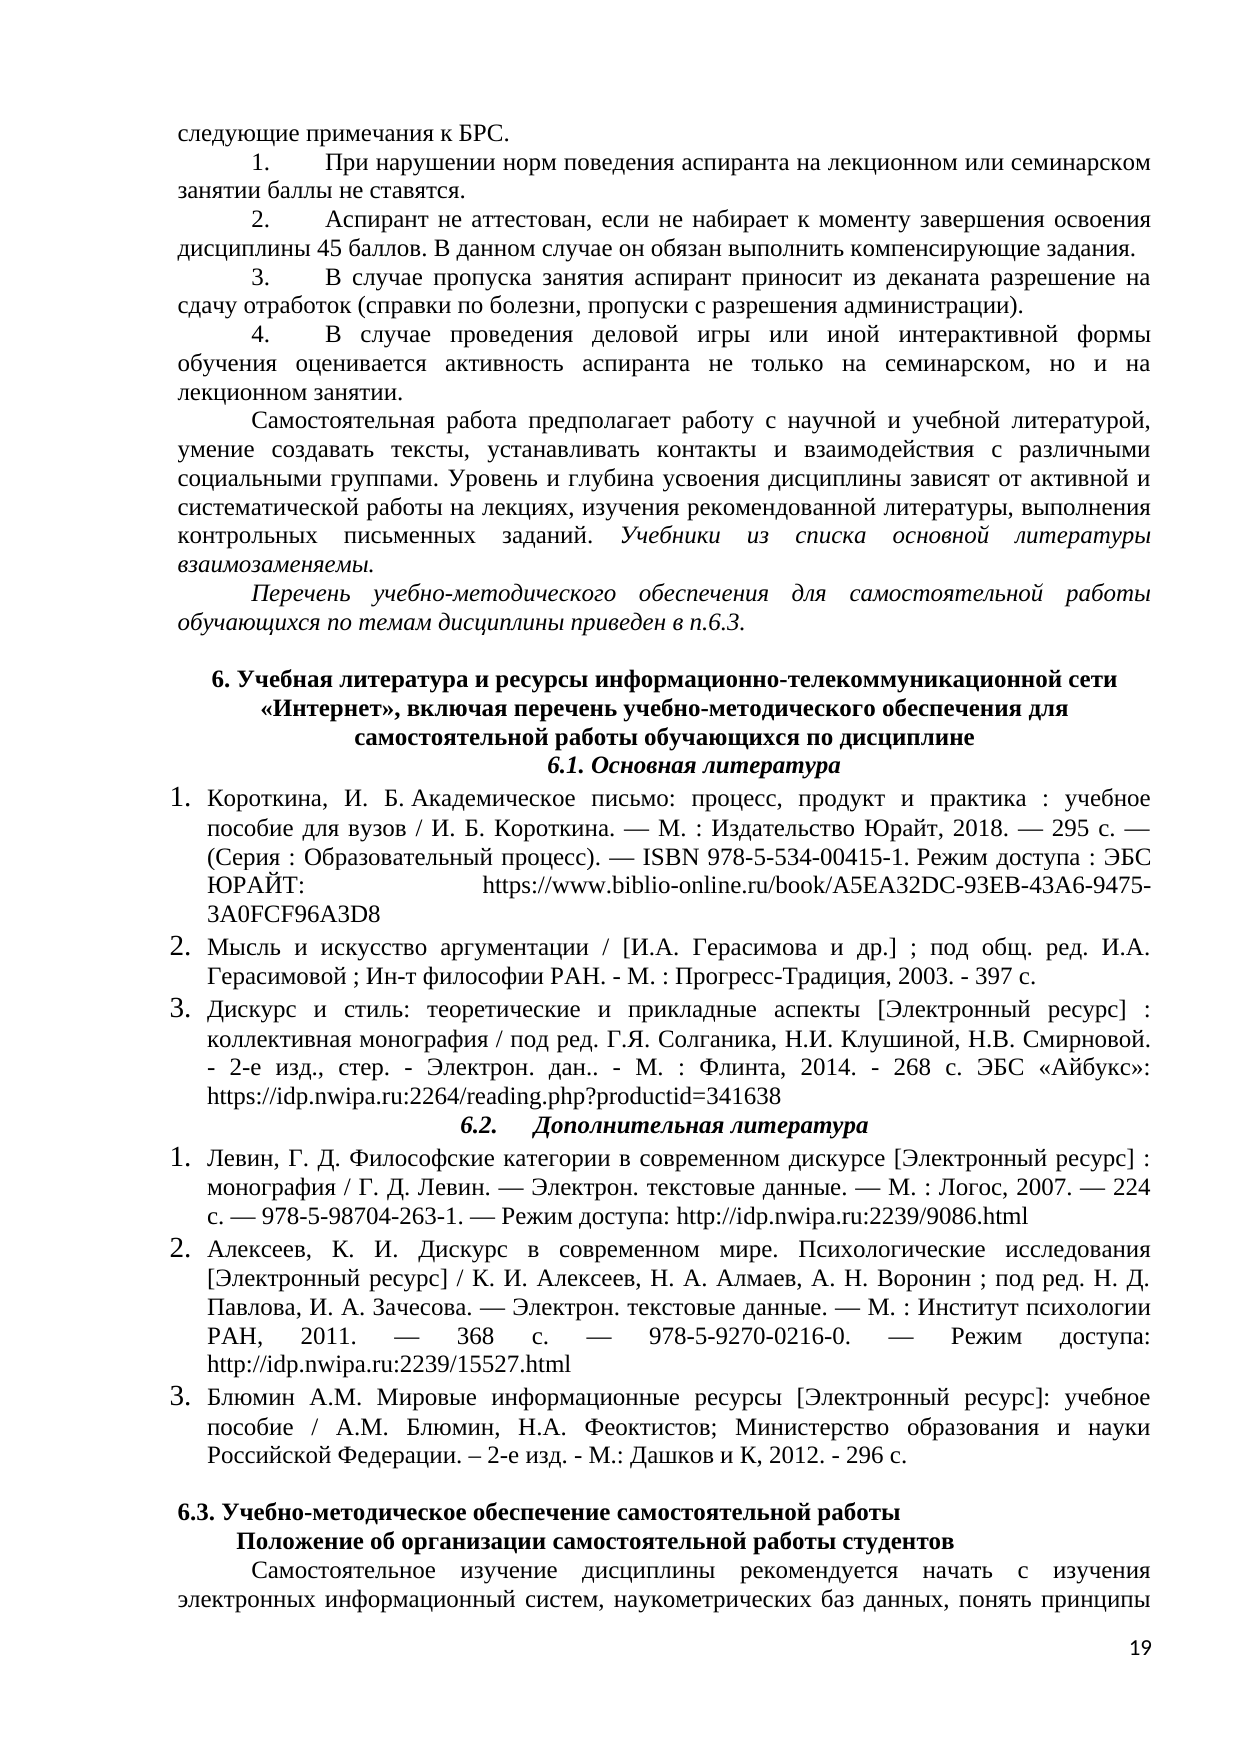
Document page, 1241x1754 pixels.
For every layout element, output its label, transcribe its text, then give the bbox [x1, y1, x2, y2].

list Блюмин А.М. Мировые информационные ресурсы [Электронный ресурс]: учебное пособие / А.М. Блюмин, Н.А. Феоктистов; Министерство образования и науки Российской Федерации. – 2-е изд. - М.: Дашков и К, 2012. - 296 с. [169, 1378, 1152, 1469]
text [177, 118, 1152, 147]
text 2. Аспирант не аттестован, если не набирает к моменту завершения освоения дисциплины 45 баллов. В данном случае он обязан выполнить компенсирующие задания. [177, 204, 1152, 262]
text 6. Учебная литература и ресурсы информационно-телекоммуникационной сети «Интернет», включая перечень учебно-методического обеспечения для самостоятельной работы обучающихся по дисциплине [177, 664, 1152, 751]
text Положение об организации самостоятельной работы студентов [177, 1526, 1152, 1555]
text 1. При нарушении норм поведения аспиранта на лекционном или семинарском занятии баллы не ставятся. [177, 147, 1152, 204]
text 6.3. Учебно-методическое обеспечение самостоятельной работы [177, 1497, 1152, 1526]
list Дискурс и стиль: теоретические и прикладные аспекты [Электронный ресурс] : коллективная монография / под ред. Г.Я. Солганика, Н.И. Клушиной, Н.В. Смирновой. - 2-е изд., стер. - Электрон. дан.. - М. : Флинта, 2014. - 268 c. ЭБС «Айбукс»: https://idp.nwipa.ru:2264/reading.php?productid=341638 [169, 990, 1152, 1110]
list Короткина, И. Б. Академическое письмо: процесс, продукт и практика : учебное пособие для вузов / И. Б. Короткина. — М. : Издательство Юрайт, 2018. — 295 с. — (Серия : Образовательный процесс). — ISBN 978-5-534-00415-1. Режим доступа : ЭБС ЮРАЙТ: https://www.biblio-online.ru/book/A5EA32DC-93EB-43A6-9475-3A0FCF96A3D8 [169, 779, 1152, 928]
text 4. В случае проведения деловой игры или иной интерактивной формы обучения оценивается активность аспиранта не только на семинарском, но и на лекционном занятии. [177, 319, 1152, 406]
text Перечень учебно-методического обеспечения для самостоятельной работы обучающихся по темам дисциплины приведен в п.6.3. [177, 578, 1152, 636]
list Алексеев, К. И. Дискурс в современном мире. Психологические исследования [Электронный ресурс] / К. И. Алексеев, Н. А. Алмаев, А. Н. Воронин ; под ред. Н. Д. Павлова, И. А. Зачесова. — Электрон. текстовые данные. — М. : Институт психологии РАН, 2011. — 368 c. — 978-5-9270-0216-0. — Режим доступа: http://idp.nwipa.ru:2239/15527.html [169, 1230, 1152, 1378]
text Самостоятельная работа предполагает работу с научной и учебной литературой, умение создавать тексты, устанавливать контакты и взаимодействия с различными социальными группами. Уровень и глубина усвоения дисциплины зависят от активной и систематической работы на лекциях, изучения рекомендованной литературы, выполнения контрольных письменных заданий. Учебники из списка основной литературы взаимозаменяемы. [177, 406, 1152, 578]
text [177, 1555, 1152, 1612]
list Мысль и искусство аргументации / [И.А. Герасимова и др.] ; под общ. ред. И.А. Герасимовой ; Ин-т философии РАН. - М. : Прогресс-Традиция, 2003. - 397 c. [169, 928, 1152, 990]
list Левин, Г. Д. Философские категории в современном дискурсе [Электронный ресурс] : монография / Г. Д. Левин. — Электрон. текстовые данные. — М. : Логос, 2007. — 224 c. — 978-5-98704-263-1. — Режим доступа: http://idp.nwipa.ru:2239/9086.html [169, 1139, 1152, 1230]
list Дополнительная литература [177, 1110, 1152, 1139]
text 3. В случае пропуска занятия аспирант приносит из деканата разрешение на сдачу отработок (справки по болезни, пропуски с разрешения администрации). [177, 262, 1152, 319]
text 6.1. Основная литература [177, 751, 1152, 779]
